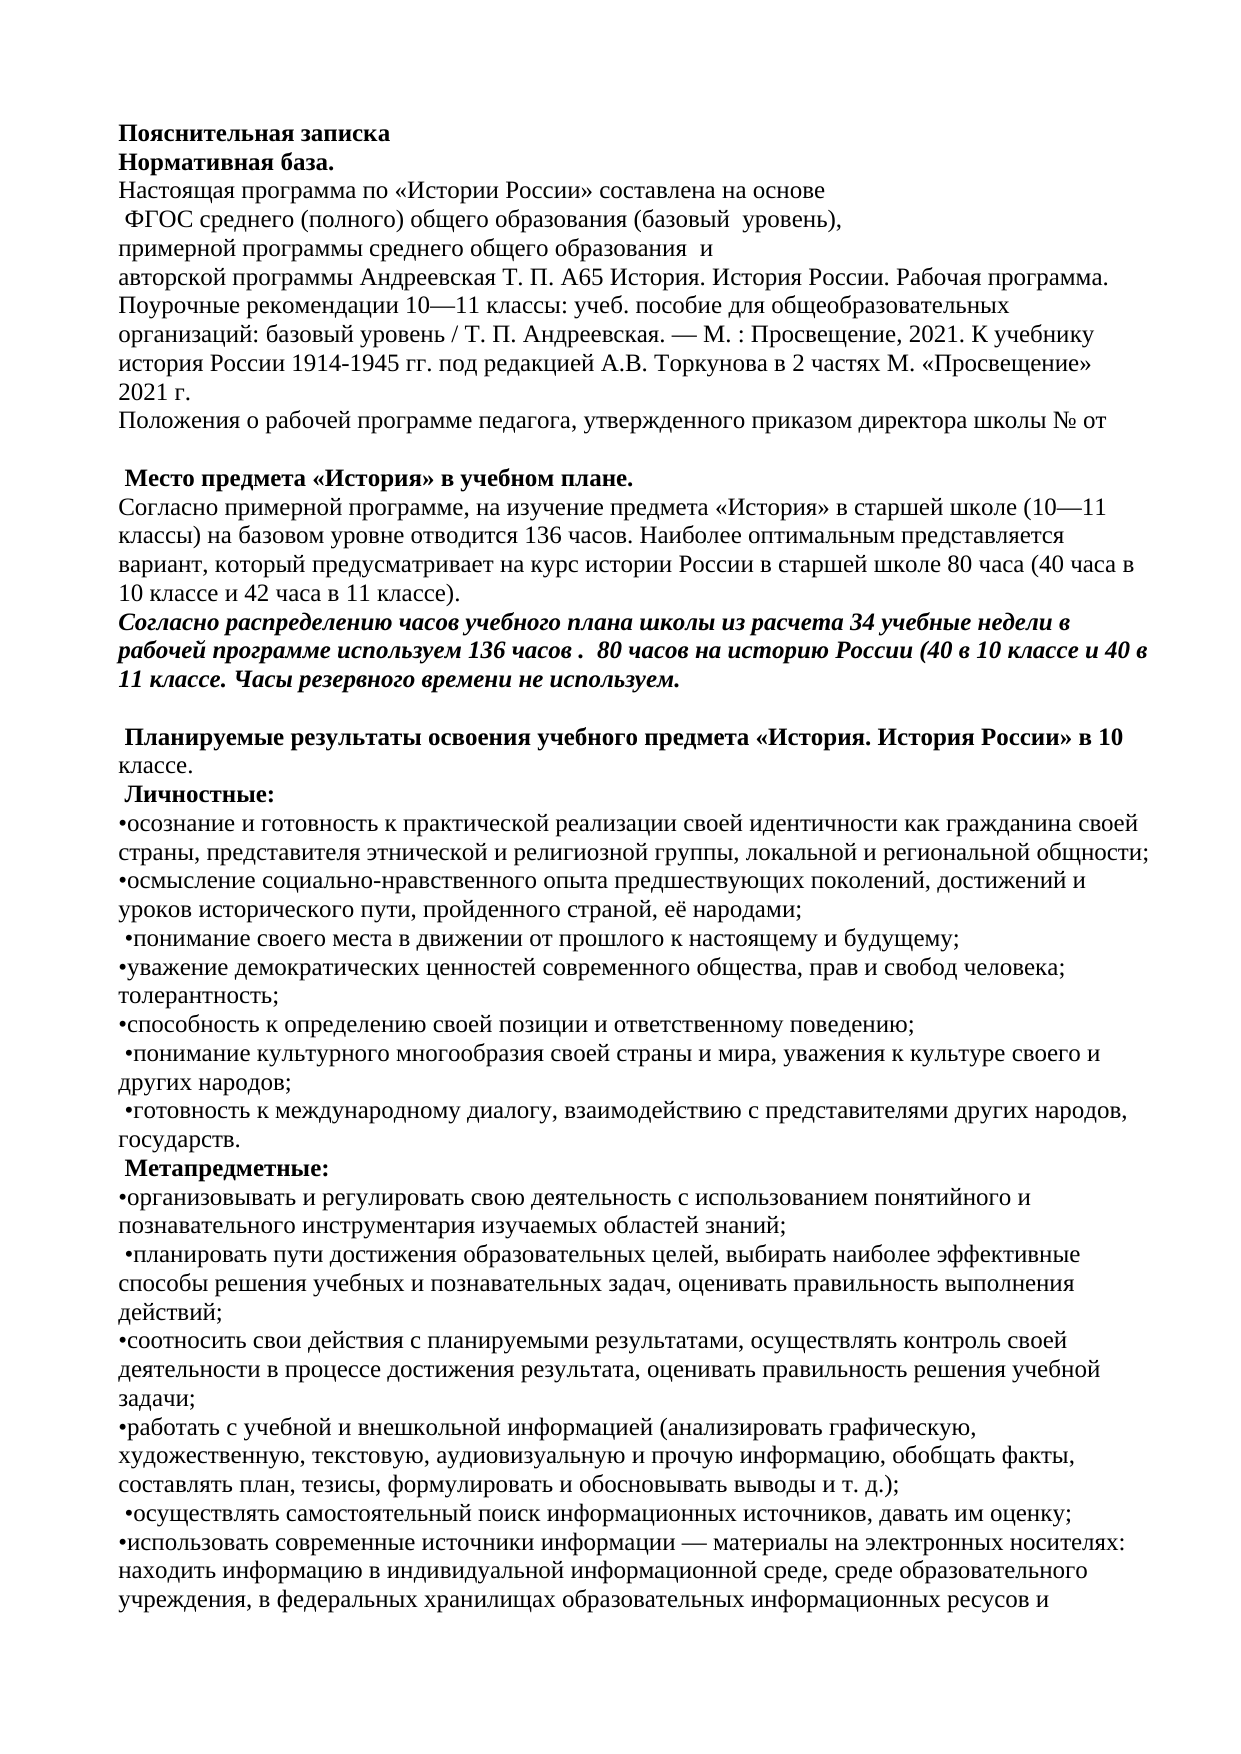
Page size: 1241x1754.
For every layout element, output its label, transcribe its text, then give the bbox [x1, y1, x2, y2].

text •осмысление социально-нравственного опыта предшествующих поколений, достижений и уроков исторического пути, пройденного страной, её народами; [118, 866, 1152, 923]
text •уважение демократических ценностей современного общества, прав и свобод человека; толерантность; [118, 952, 1152, 1009]
text •осознание и готовность к практической реализации своей идентичности как гражданина своей страны, представителя этнической и религиозной группы, локальной и региональной общности; [118, 808, 1152, 866]
text Метапредметные: [118, 1153, 1152, 1182]
text •способность к определению своей позиции и ответственному поведению; [118, 1009, 1152, 1038]
text примерной программы среднего общего образования и [118, 233, 1152, 262]
text Место предмета «История» в учебном плане. [118, 463, 1152, 492]
text Пояснительная записка [118, 118, 1152, 147]
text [118, 1498, 1152, 1613]
text ФГОС среднего (полного) общего образования (базовый уровень), [118, 204, 1152, 233]
text авторской программы Андреевская Т. П. А65 История. История России. Рабочая программа. Поурочные рекомендации 10—11 классы: учеб. пособие для общеобразовательных организаций: базовый уровень / Т. П. Андреевская. — М. : Просвещение, 2021. К учебнику история России 1914-1945 гг. под редакцией А.В. Торкунова в 2 частях М. «Просвещение» 2021 г. [118, 262, 1152, 406]
text Планируемые результаты освоения учебного предмета «История. История России» в 10 классе. [118, 722, 1152, 779]
text •планировать пути достижения образовательных целей, выбирать наиболее эффективные способы решения учебных и познавательных задач, оценивать правильность выполнения действий; [118, 1239, 1152, 1326]
text Личностные: [118, 779, 1152, 808]
text Согласно примерной программе, на изучение предмета «История» в старшей школе (10—11 классы) на базовом уровне отводится 136 часов. Наиболее оптимальным представляется вариант, который предусматривает на курс истории России в старшей школе 80 часа (40 часа в 10 классе и 42 часа в 11 классе). [118, 492, 1152, 607]
text •готовность к международному диалогу, взаимодействию с представителями других народов, государств. [118, 1096, 1152, 1153]
text Согласно распределению часов учебного плана школы из расчета 34 учебные недели в рабочей программе используем 136 часов . 80 часов на историю России (40 в 10 классе и 40 в 11 классе. Часы резервного времени не используем. [118, 607, 1152, 693]
text Нормативная база. [118, 147, 1152, 176]
text •соотносить свои действия с планируемыми результатами, осуществлять контроль своей деятельности в процессе достижения результата, оценивать правильность решения учебной задачи; [118, 1326, 1152, 1412]
text Настоящая программа по «Истории России» составлена на основе [118, 176, 1152, 204]
text •работать с учебной и внешкольной информацией (анализировать графическую, художественную, текстовую, аудиовизуальную и прочую информацию, обобщать факты, составлять план, тезисы, формулировать и обосновывать выводы и т. д.); [118, 1412, 1152, 1498]
text Положения о рабочей программе педагога, утвержденного приказом директора школы № от [118, 406, 1152, 434]
text •понимание культурного многообразия своей страны и мира, уважения к культуре своего и других народов; [118, 1038, 1152, 1096]
text •организовывать и регулировать свою деятельность с использованием понятийного и познавательного инструментария изучаемых областей знаний; [118, 1182, 1152, 1239]
text •понимание своего места в движении от прошлого к настоящему и будущему; [118, 923, 1152, 952]
